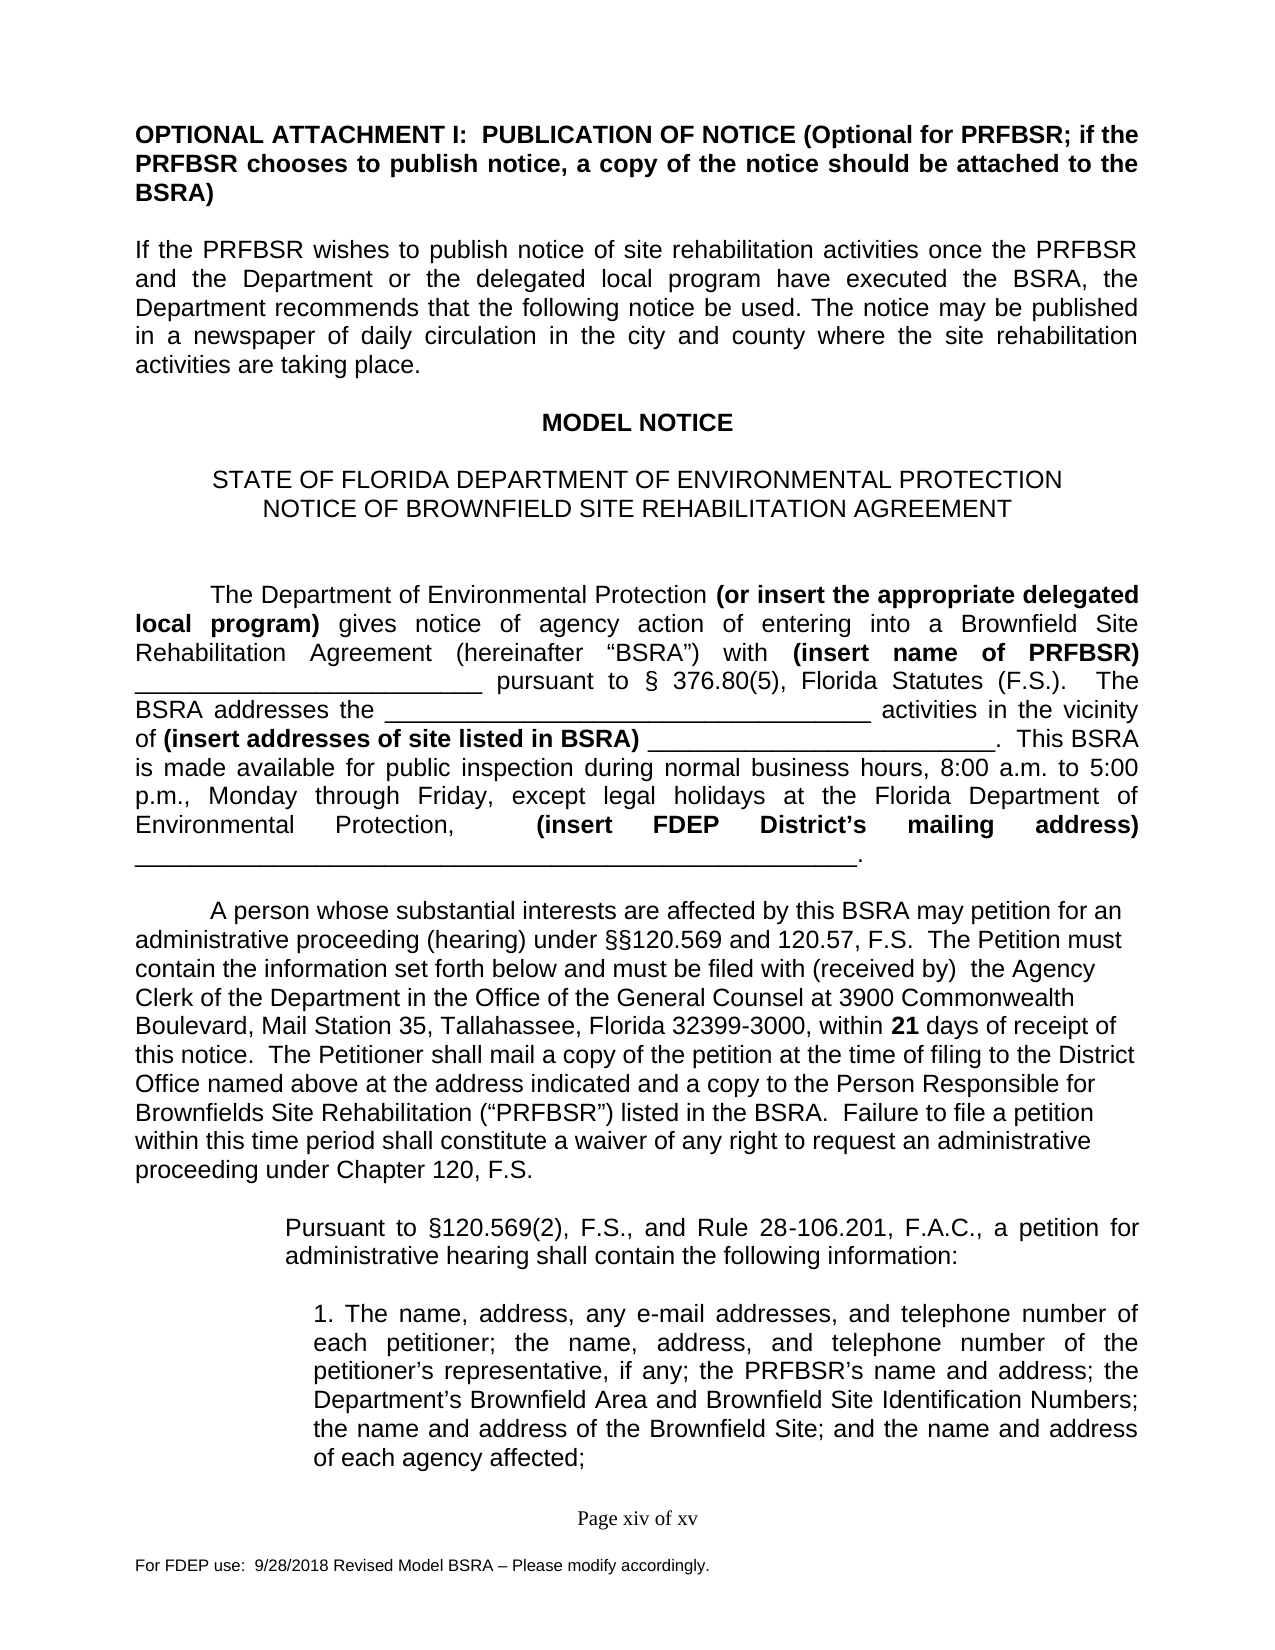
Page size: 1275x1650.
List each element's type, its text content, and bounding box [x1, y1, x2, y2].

text Pursuant to §120.569(2), F.S., and Rule 28-106.201, F.A.C., a petition for administrative hearing shall contain the following information: [285, 1212, 1140, 1270]
text A person whose substantial interests are affected by this BSRA may petition for an administrative proceeding (hearing) under §§120.569 and 120.57, F.S. The Petition must contain the information set forth below and must be filed with (received by) the Agency Clerk of the Department in the Office of the General Counsel at 3900 Commonwealth Boulevard, Mail Station 35, Tallahassee, Florida 32399-3000, within 21 days of receipt of this notice. The Petitioner shall mail a copy of the petition at the time of filing to the District Office named above at the address indicated and a copy to the Person Responsible for Brownfields Site Rehabilitation (“PRFBSR”) listed in the BSRA. Failure to file a petition within this time period shall constitute a waiver of any right to request an administrative proceeding under Chapter 120, F.S. [135, 896, 1140, 1184]
text If the PRFBSR wishes to publish notice of site rehabilitation activities once the PRFBSR and the Department or the delegated local program have executed the BSRA, the Department recommends that the following notice be used. The notice may be published in a newspaper of daily circulation in the city and county where the site rehabilitation activities are taking place. [135, 235, 1140, 379]
text NOTICE OF BROWNFIELD SITE REHABILITATION AGREEMENT [135, 494, 1140, 522]
text 1. The name, address, any e-mail addresses, and telephone number of each petitioner; the name, address, and telephone number of the petitioner’s representative, if any; the PRFBSR’s name and address; the Department’s Brownfield Area and Brownfield Site Identification Numbers; the name and address of the Brownfield Site; and the name and address of each agency affected; [313, 1299, 1140, 1471]
text The Department of Environmental Protection (or insert the appropriate delegated local program) gives notice of agency action of entering into a Brownfield Site Rehabilitation Agreement (hereinafter “BSRA”) with (insert name of PRFBSR) _________________________ pursuant to § 376.80(5), Florida Statutes (F.S.). The BSRA addresses the ___________________________________ activities in the vicinity of (insert addresses of site listed in BSRA) _________________________. This BSRA is made available for public inspection during normal business hours, 8:00 a.m. to 5:00 p.m., Monday through Friday, except legal holidays at the Florida Department of Environmental Protection, (insert FDEP District’s mailing address) ____________________________________________________. [135, 580, 1140, 867]
text STATE OF DEPARTMENT OF ENVIRONMENTAL Protection [135, 465, 1140, 494]
subtitle MODEL NOTICE [135, 407, 1140, 436]
text OPTIONAL ATTACHMENT I: PUBLICATION OF NOTICE (Optional for PRFBSR; if the PRFBSR chooses to publish notice, a copy of the notice should be attached to the BSRA) [135, 120, 1140, 206]
